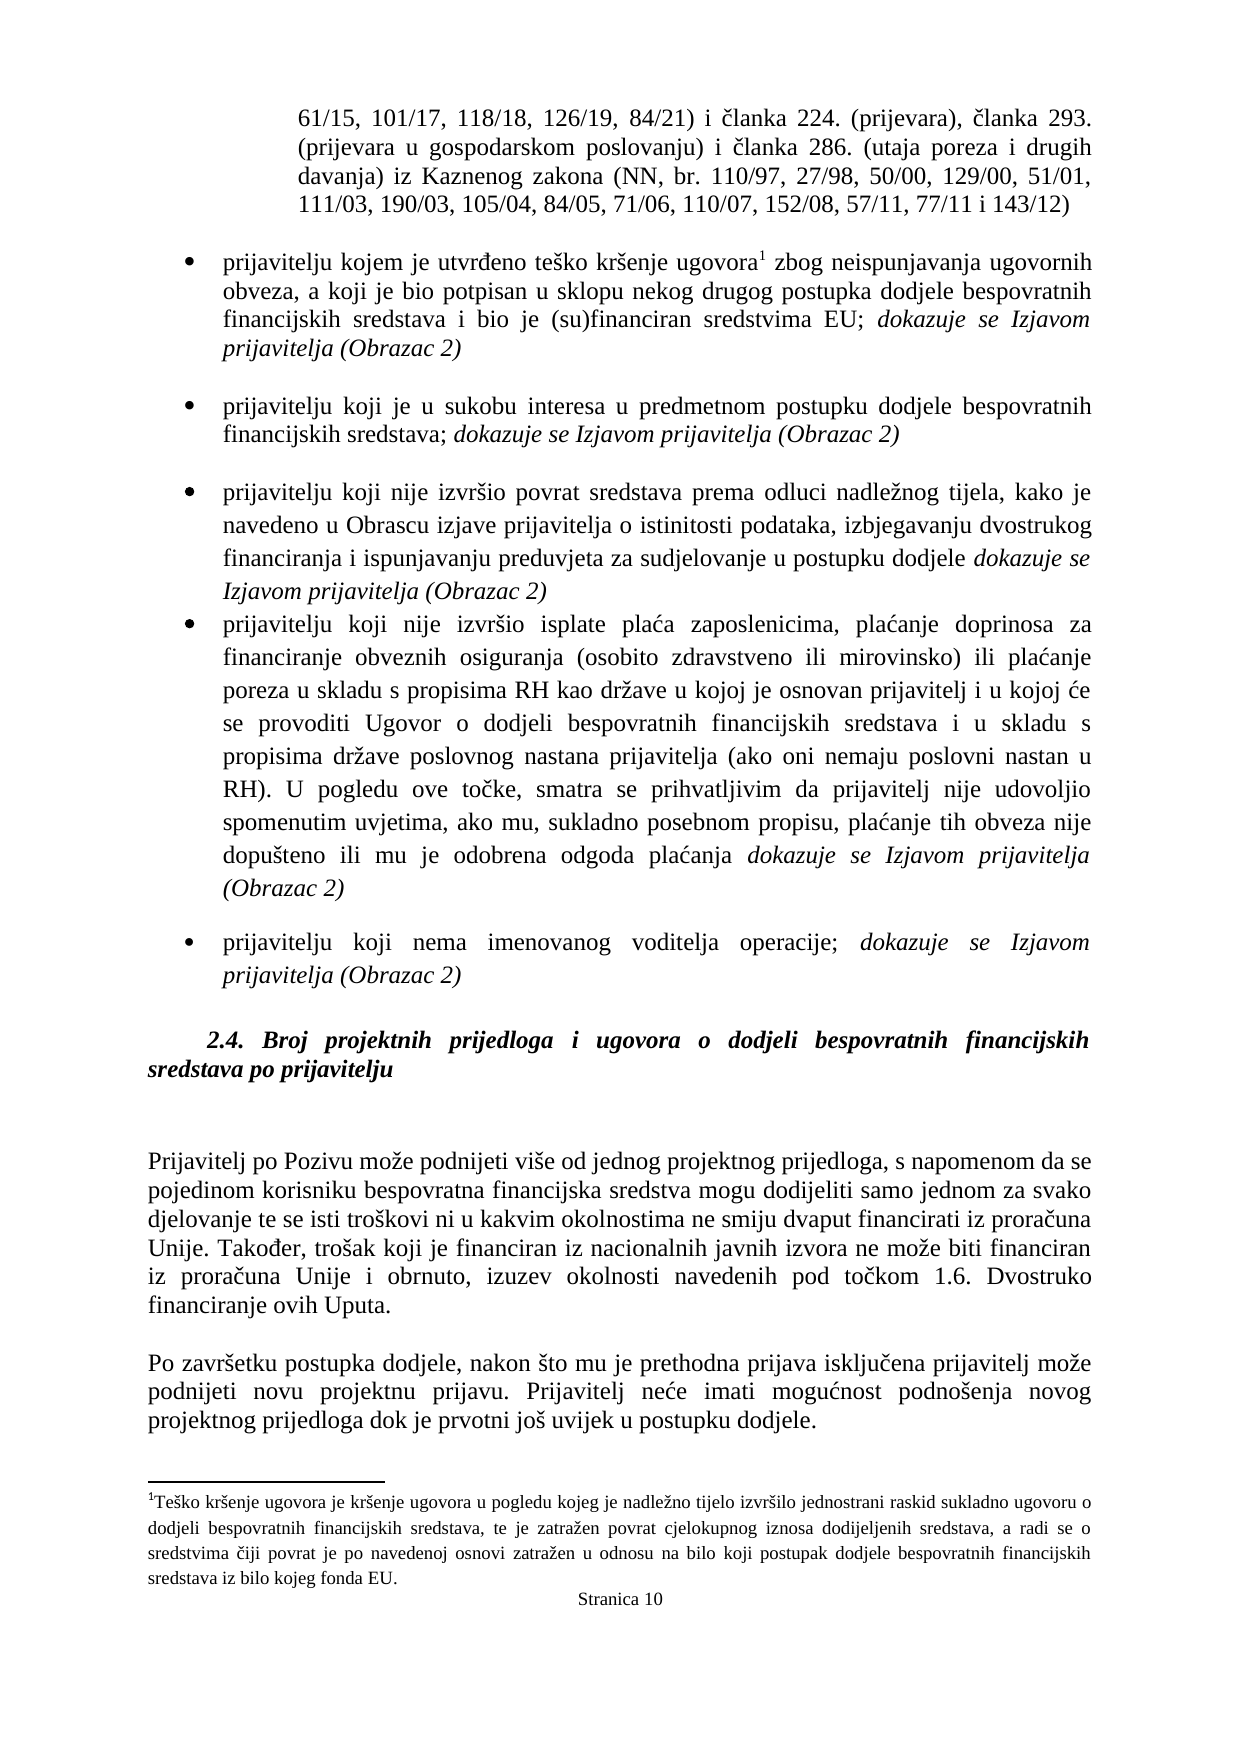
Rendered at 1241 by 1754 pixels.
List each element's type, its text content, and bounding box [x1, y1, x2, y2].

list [260, 103, 1092, 218]
list prijavitelju koji nema imenovanog voditelja operacije; dokazuje se Izjavom prijavitelja (Obrazac 2) [185, 927, 1092, 989]
list prijavitelju koji nije izvršio isplate plaća zaposlenicima, plaćanje doprinosa za financiranje obveznih osiguranja (osobito zdravstveno ili mirovinsko) ili plaćanje poreza u skladu s propisima RH kao države u kojoj je osnovan prijavitelj i u kojoj će se provoditi Ugovor o dodjeli bespovratnih financijskih sredstava i u skladu s propisima države poslovnog nastana prijavitelja (ako oni nemaju poslovni nastan u RH). U pogledu ove točke, smatra se prihvatljivim da prijavitelj nije udovoljio spomenutim uvjetima, ako mu, sukladno posebnom propisu, plaćanje tih obveza nije dopušteno ili mu je odobrena odgoda plaćanja dokazuje se Izjavom prijavitelja (Obrazac 2) [185, 609, 1092, 902]
text Prijavitelj po Pozivu može podnijeti više od jednog projektnog prijedloga, s napomenom da se pojedinom korisniku bespovratna financijska sredstva mogu dodijeliti samo jednom za svako djelovanje te se isti troškovi ni u kakvim okolnostima ne smiju dvaput financirati iz proračuna Unije. Također, trošak koji je financiran iz nacionalnih javnih izvora ne može biti financiran iz proračuna Unije i obrnuto, izuzev okolnosti navedenih pod točkom 1.6. Dvostruko financiranje ovih Uputa. [148, 1146, 1092, 1319]
text Po završetku postupka dodjele, nakon što mu je prethodna prijava isključena prijavitelj može podnijeti novu projektnu prijavu. Prijavitelj neće imati mogućnost podnošenja novog projektnog prijedloga dok je prvotni još uvijek u postupku dodjele. [148, 1348, 1092, 1434]
list prijavitelju koji je u sukobu interesa u predmetnom postupku dodjele bespovratnih financijskih sredstava; dokazuje se Izjavom prijavitelja (Obrazac 2) [185, 391, 1092, 448]
list prijavitelju koji nije izvršio povrat sredstava prema odluci nadležnog tijela, kako je navedeno u Obrascu izjave prijavitelja o istinitosti podataka, izbjegavanju dvostrukog financiranja i ispunjavanju preduvjeta za sudjelovanje u postupku dodjele dokazuje se Izjavom prijavitelja (Obrazac 2) [185, 477, 1092, 605]
subtitle 2.4. Broj projektnih prijedloga i ugovora o dodjeli bespovratnih financijskih sredstava po prijavitelju [148, 1025, 1092, 1083]
list prijavitelju kojem je utvrđeno teško kršenje ugovora zbog neispunjavanja ugovornih obveza, a koji je bio potpisan u sklopu nekog drugog postupka dodjele bespovratnih financijskih sredstava i bio je (su)financiran sredstvima EU; dokazuje se Izjavom prijavitelja (Obrazac 2) [185, 247, 1092, 362]
